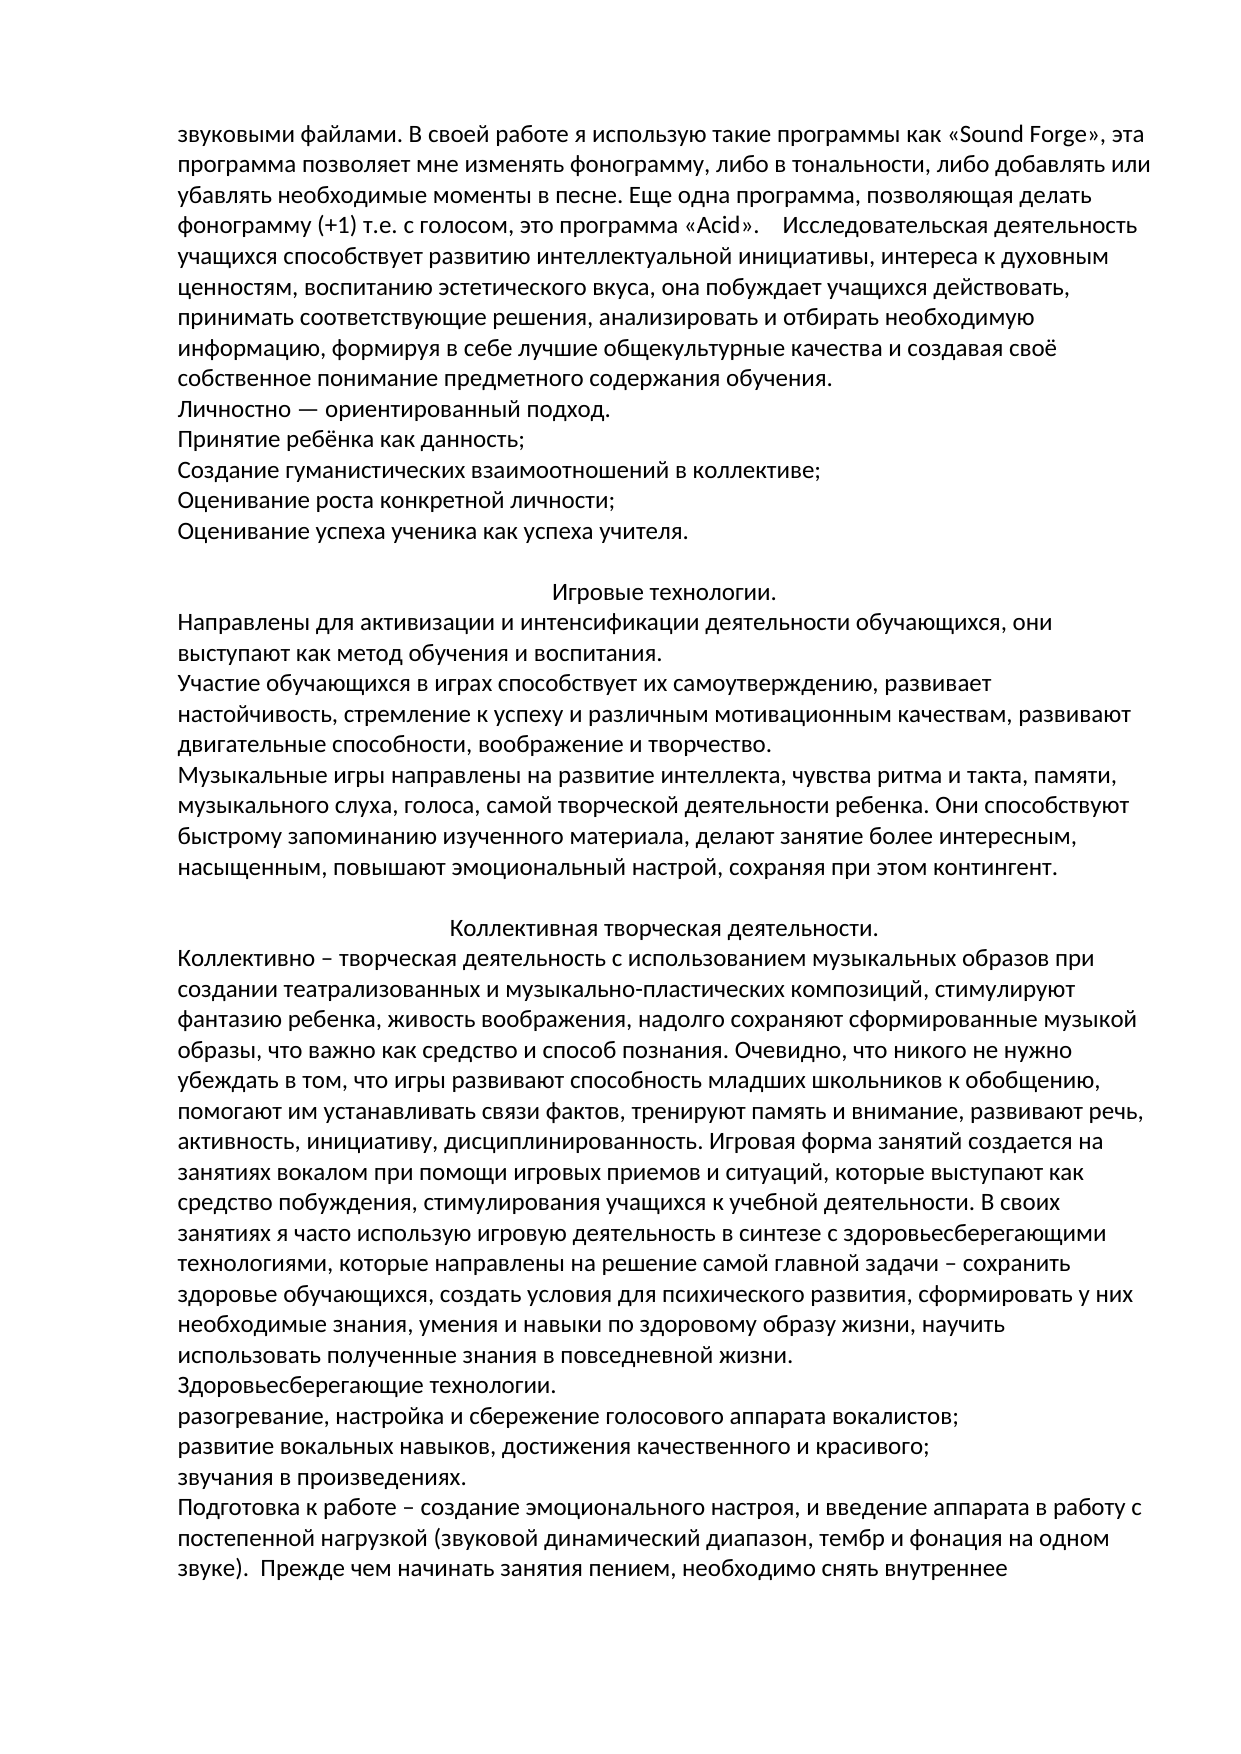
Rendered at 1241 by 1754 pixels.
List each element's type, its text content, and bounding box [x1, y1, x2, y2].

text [177, 1492, 1152, 1583]
text Коллективно – творческая деятельность с использованием музыкальных образов при создании театрализованных и музыкально-пластических композиций, стимулируют фантазию ребенка, живость воображения, надолго сохраняют сформированные музыкой образы, что важно как средство и способ познания. Очевидно, что никого не нужно убеждать в том, что игры развивают способность младших школьников к обобщению, помогают им устанавливать связи фактов, тренируют память и внимание, развивают речь, активность, инициативу, дисциплинированность. Игровая форма занятий создается на занятиях вокалом при помощи игровых приемов и ситуаций, которые выступают как средство побуждения, стимулирования учащихся к учебной деятельности. В своих занятиях я часто использую игровую деятельность в синтезе с здоровьесберегающими технологиями, которые направлены на решение самой главной задачи – сохранить здоровье обучающихся, создать условия для психического развития, сформировать у них необходимые знания, умения и навыки по здоровому образу жизни, научить использовать полученные знания в повседневной жизни. [177, 942, 1152, 1369]
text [177, 118, 1152, 393]
text разогревание, настройка и сбережение голосового аппарата вокалистов; [177, 1400, 1152, 1431]
text Личностно — ориентированный подход. [177, 393, 1152, 423]
text Оценивание успеха ученика как успеха учителя. [177, 515, 1152, 545]
text Игровые технологии. [177, 576, 1152, 606]
text Создание гуманистических взаимоотношений в коллективе; [177, 454, 1152, 484]
text Принятие ребёнка как данность; [177, 423, 1152, 454]
text Музыкальные игры направлены на развитие интеллекта, чувства ритма и такта, памяти, музыкального слуха, голоса, самой творческой деятельности ребенка. Они способствуют быстрому запоминанию изученного материала, делают занятие более интересным, насыщенным, повышают эмоциональный настрой, сохраняя при этом контингент. [177, 759, 1152, 881]
text Коллективная творческая деятельности. [177, 912, 1152, 942]
text Участие обучающихся в играх способствует их самоутверждению, развивает настойчивость, стремление к успеху и различным мотивационным качествам, развивают двигательные способности, воображение и творчество. [177, 667, 1152, 759]
text Здоровьесберегающие технологии. [177, 1369, 1152, 1400]
text развитие вокальных навыков, достижения качественного и красивого; [177, 1431, 1152, 1461]
text Оценивание роста конкретной личности; [177, 484, 1152, 515]
text звучания в произведениях. [177, 1461, 1152, 1492]
text Направлены для активизации и интенсификации деятельности обучающихся, они выступают как метод обучения и воспитания. [177, 606, 1152, 667]
